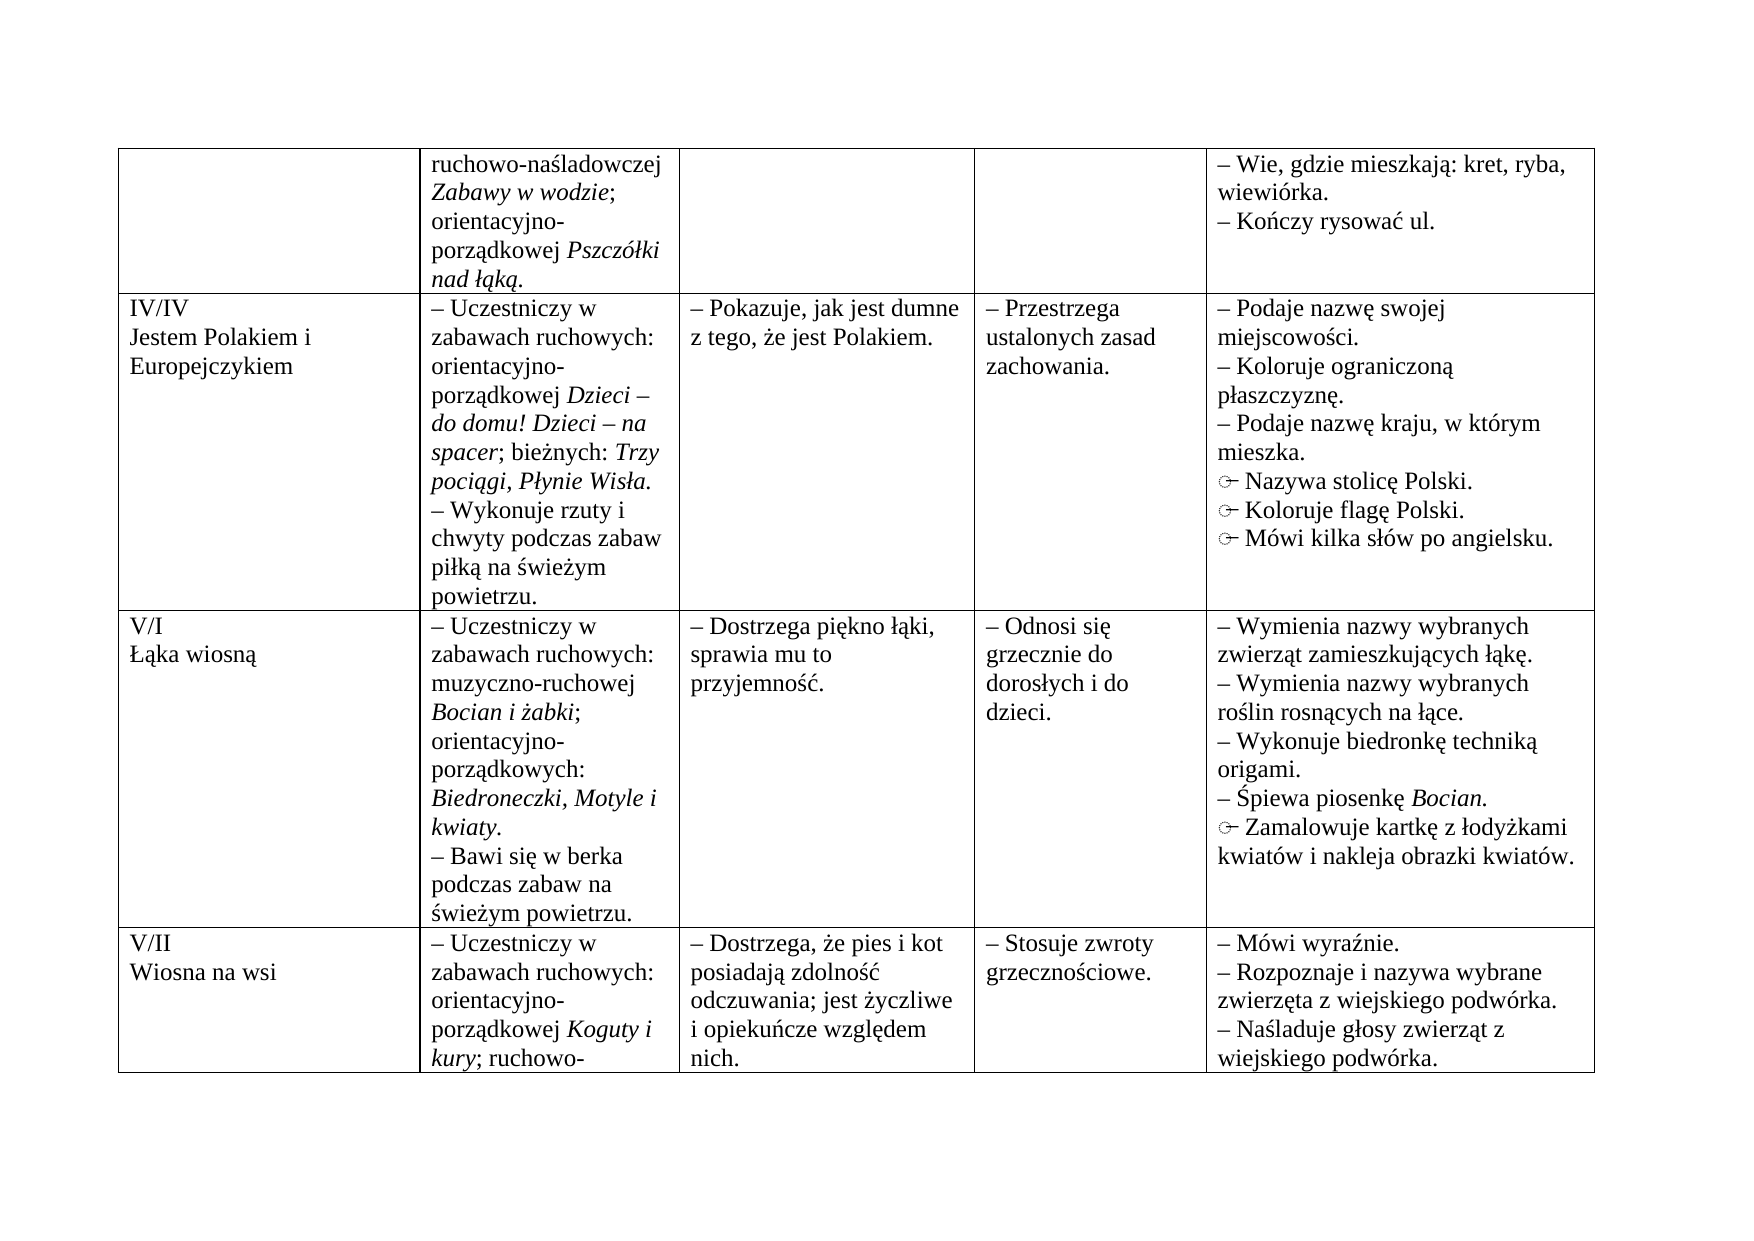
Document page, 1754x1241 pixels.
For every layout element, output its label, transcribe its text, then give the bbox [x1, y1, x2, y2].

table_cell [975, 149, 1206, 292]
table_cell – Pokazuje, jak jest dumne z tego, że jest Polakiem. [680, 294, 974, 610]
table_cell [680, 149, 974, 292]
table_cell IV/IV Jestem Polakiem i Europejczykiem [119, 294, 419, 610]
table_cell – Przestrzega ustalonych zasad zachowania. [975, 294, 1206, 610]
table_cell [421, 149, 679, 292]
table_cell – Dostrzega piękno łąki, sprawia mu to przyjemność. [680, 611, 974, 927]
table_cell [1207, 928, 1594, 1072]
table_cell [1207, 149, 1594, 292]
table_cell V/II Wiosna na wsi [119, 928, 419, 1072]
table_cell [680, 928, 974, 1072]
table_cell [119, 149, 419, 292]
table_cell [421, 928, 679, 1072]
table_cell – Odnosi się grzecznie do dorosłych i do dzieci. [975, 611, 1206, 927]
table_cell – Wymienia nazwy wybranych zwierząt zamieszkujących łąkę. – Wymienia nazwy wybranych roślin rosnących na łące. – Wykonuje biedronkę techniką origami. – Śpiewa piosenkę Bocian. ̶ Zamalowuje kartkę z łodyżkami kwiatów i nakleja obrazki kwiatów. [1207, 611, 1594, 927]
table_cell V/I Łąka wiosną [119, 611, 419, 927]
table_cell – Podaje nazwę swojej miejscowości. – Koloruje ograniczoną płaszczyznę. – Podaje nazwę kraju, w którym mieszka. ̶ Nazywa stolicę Polski. ̶ Koloruje flagę Polski. ̶ Mówi kilka słów po angielsku. [1207, 294, 1594, 610]
table_cell – Uczestniczy w zabawach ruchowych: muzyczno-ruchowej Bocian i żabki; orientacyjno-porządkowych: Biedroneczki, Motyle i kwiaty. – Bawi się w berka podczas zabaw na świeżym powietrzu. [421, 611, 679, 927]
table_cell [975, 928, 1206, 1072]
table_cell – Uczestniczy w zabawach ruchowych: orientacyjno-porządkowej Dzieci – do domu! Dzieci – na spacer; bieżnych: Trzy pociągi, Płynie Wisła. – Wykonuje rzuty i chwyty podczas zabaw piłką na świeżym powietrzu. [421, 294, 679, 610]
